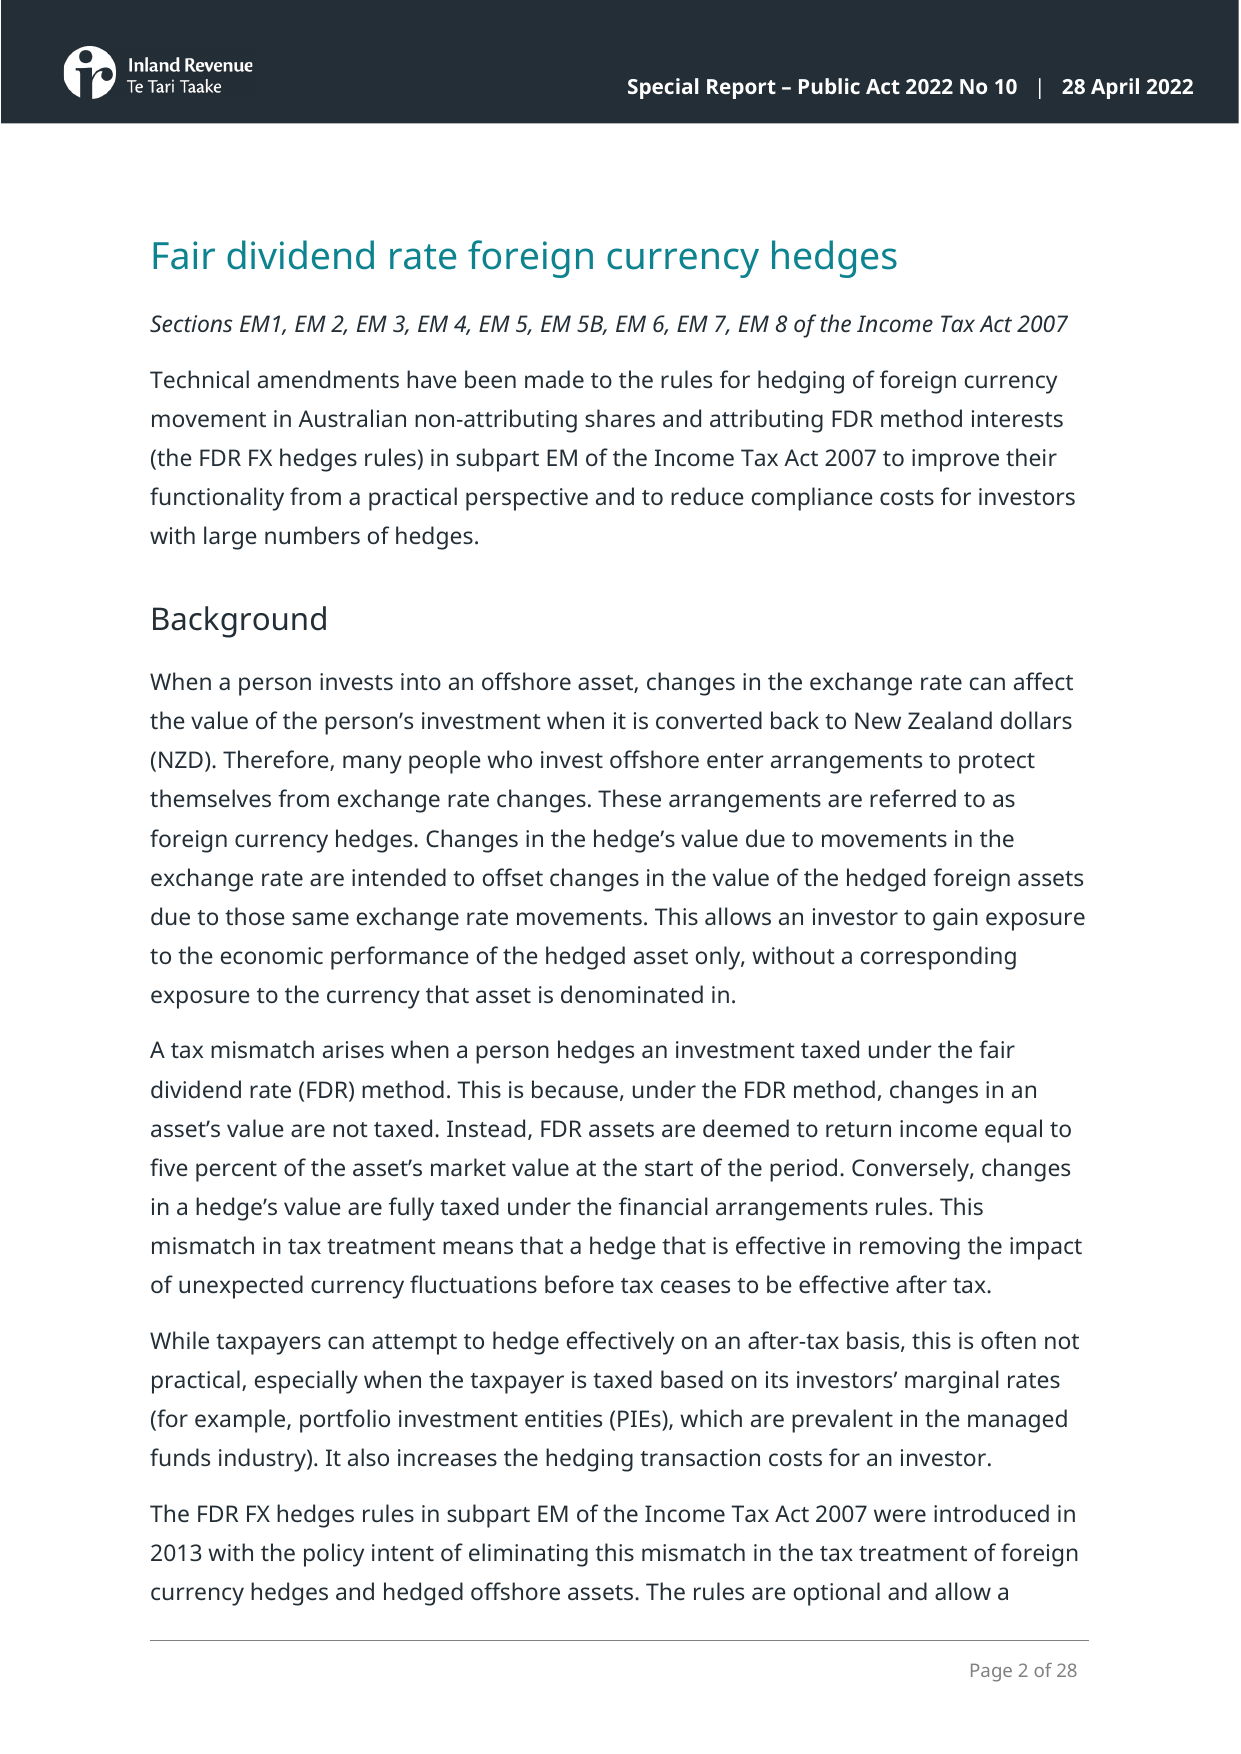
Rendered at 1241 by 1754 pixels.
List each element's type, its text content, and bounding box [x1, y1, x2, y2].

text A tax mismatch arises when a person hedges an investment taxed under the fair dividend rate (FDR) method. This is because, under the FDR method, changes in an asset’s value are not taxed. Instead, FDR assets are deemed to return income equal to five percent of the asset’s market value at the start of the period. Conversely, changes in a hedge’s value are fully taxed under the financial arrangements rules. This mismatch in tax treatment means that a hedge that is effective in removing the impact of unexpected currency fluctuations before tax ceases to be effective after tax. [150, 1034, 1090, 1300]
picture [63, 46, 253, 99]
text Technical amendments have been made to the rules for hedging of foreign currency movement in Australian non-attributing shares and attributing FDR method interests (the FDR FX hedges rules) in subpart EM of the Income Tax Act 2007 to improve their functionality from a practical perspective and to reduce compliance costs for investors with large numbers of hedges. [150, 364, 1090, 551]
text When a person invests into an offshore asset, changes in the exchange rate can affect the value of the person’s investment when it is converted back to New Zealand dollars (NZD). Therefore, many people who invest offshore enter arrangements to protect themselves from exchange rate changes. These arrangements are referred to as foreign currency hedges. Changes in the hedge’s value due to movements in the exchange rate are intended to offset changes in the value of the hedged foreign assets due to those same exchange rate movements. This allows an investor to gain exposure to the economic performance of the hedged asset only, without a corresponding exposure to the currency that asset is denominated in. [150, 666, 1090, 1010]
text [150, 1497, 1090, 1607]
text While taxpayers can attempt to hedge effectively on an after-tax basis, this is often not practical, especially when the taxpayer is taxed based on its investors’ marginal rates (for example, portfolio investment entities (PIEs), which are prevalent in the managed funds industry). It also increases the hedging transaction costs for an investor. [150, 1324, 1090, 1473]
subtitle Background [150, 597, 1090, 639]
subtitle Fair dividend rate foreign currency hedges [150, 229, 1090, 281]
text Sections EM1, EM 2, EM 3, EM 4, EM 5, EM 5B, EM 6, EM 7, EM 8 of the Income Tax Act 2007 [150, 308, 1090, 339]
